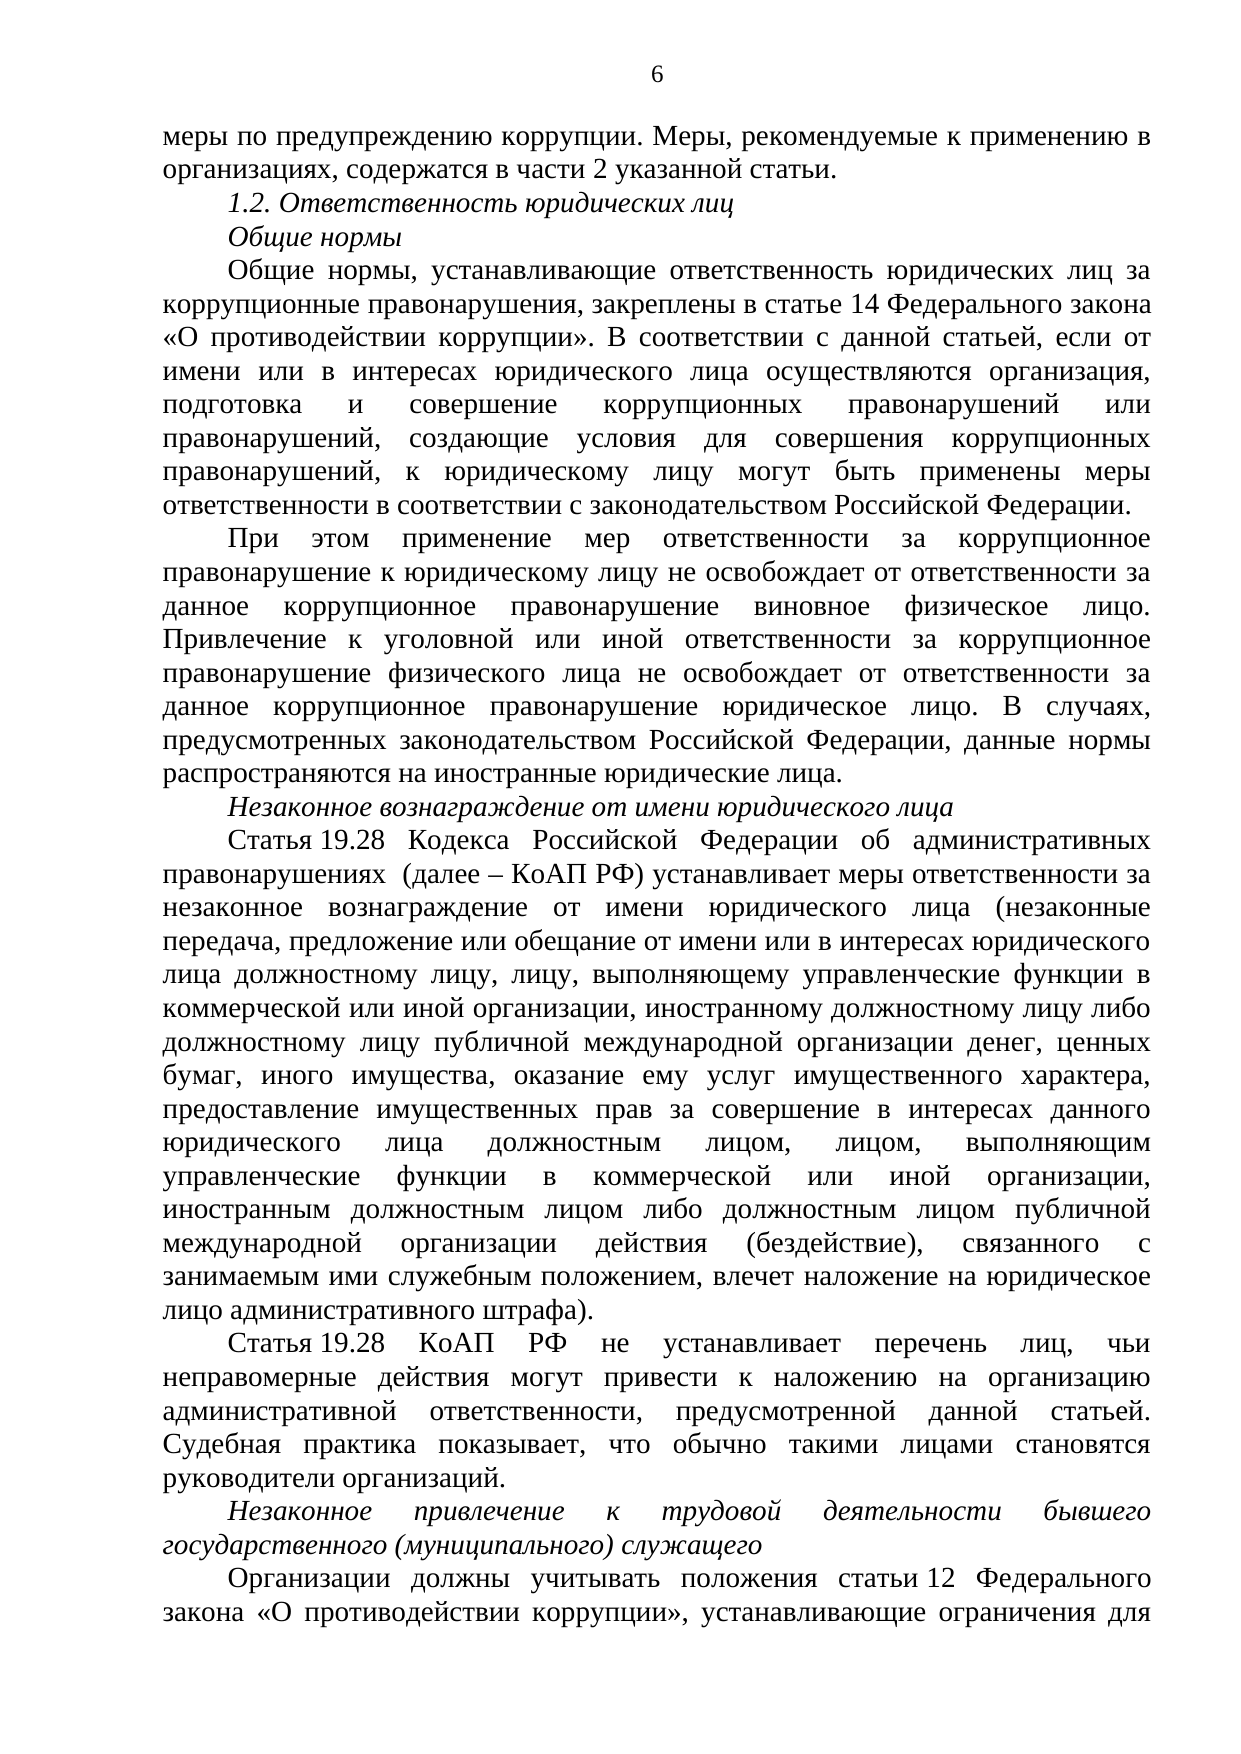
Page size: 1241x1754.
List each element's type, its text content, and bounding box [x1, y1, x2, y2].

list При этом применение мер ответственности за коррупционное правонарушение к юридическому лицу не освобождает от ответственности за данное коррупционное правонарушение виновное физическое лицо. Привлечение к уголовной или иной ответственности за коррупционное правонарушение физического лица не освобождает от ответственности за данное коррупционное правонарушение юридическое лицо. В случаях, предусмотренных законодательством Российской Федерации, данные нормы распространяются на иностранные юридические лица. [162, 521, 1152, 789]
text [162, 1560, 1152, 1627]
text Незаконное вознаграждение от имени юридического лица [162, 789, 1152, 822]
list 1.2. Ответственность юридических лиц [227, 185, 1152, 219]
list Общие нормы, устанавливающие ответственность юридических лиц за коррупционные правонарушения, закреплены в статье 14 Федерального закона «О противодействии коррупции». В соответствии с данной статьей, если от имени или в интересах юридического лица осуществляются организация, подготовка и совершение коррупционных правонарушений или правонарушений, создающие условия для совершения коррупционных правонарушений, к юридическому лицу могут быть применены меры ответственности в соответствии с законодательством Российской Федерации. [162, 252, 1152, 521]
text Статья 19.28 КоАП РФ не устанавливает перечень лиц, чьи неправомерные действия могут привести к наложению на организацию административной ответственности, предусмотренной данной статьей. Судебная практика показывает, что обычно такими лицами становятся руководители организаций. [162, 1326, 1152, 1493]
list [162, 118, 1152, 185]
list Общие нормы [162, 219, 1152, 252]
text Незаконное привлечение к трудовой деятельности бывшего государственного (муниципального) служащего [162, 1493, 1152, 1560]
text Статья 19.28 Кодекса Российской Федерации об административных правонарушениях (далее – КоАП РФ) устанавливает меры ответственности за незаконное вознаграждение от имени юридического лица (незаконные передача, предложение или обещание от имени или в интересах юридического лица должностному лицу, лицу, выполняющему управленческие функции в коммерческой или иной организации, иностранному должностному лицу либо должностному лицу публичной международной организации денег, ценных бумаг, иного имущества, оказание ему услуг имущественного характера, предоставление имущественных прав за совершение в интересах данного юридического лица должностным лицом, лицом, выполняющим управленческие функции в коммерческой или иной организации, иностранным должностным лицом либо должностным лицом публичной международной организации действия (бездействие), связанного с занимаемым ими служебным положением, влечет наложение на юридическое лицо административного штрафа). [162, 822, 1152, 1326]
